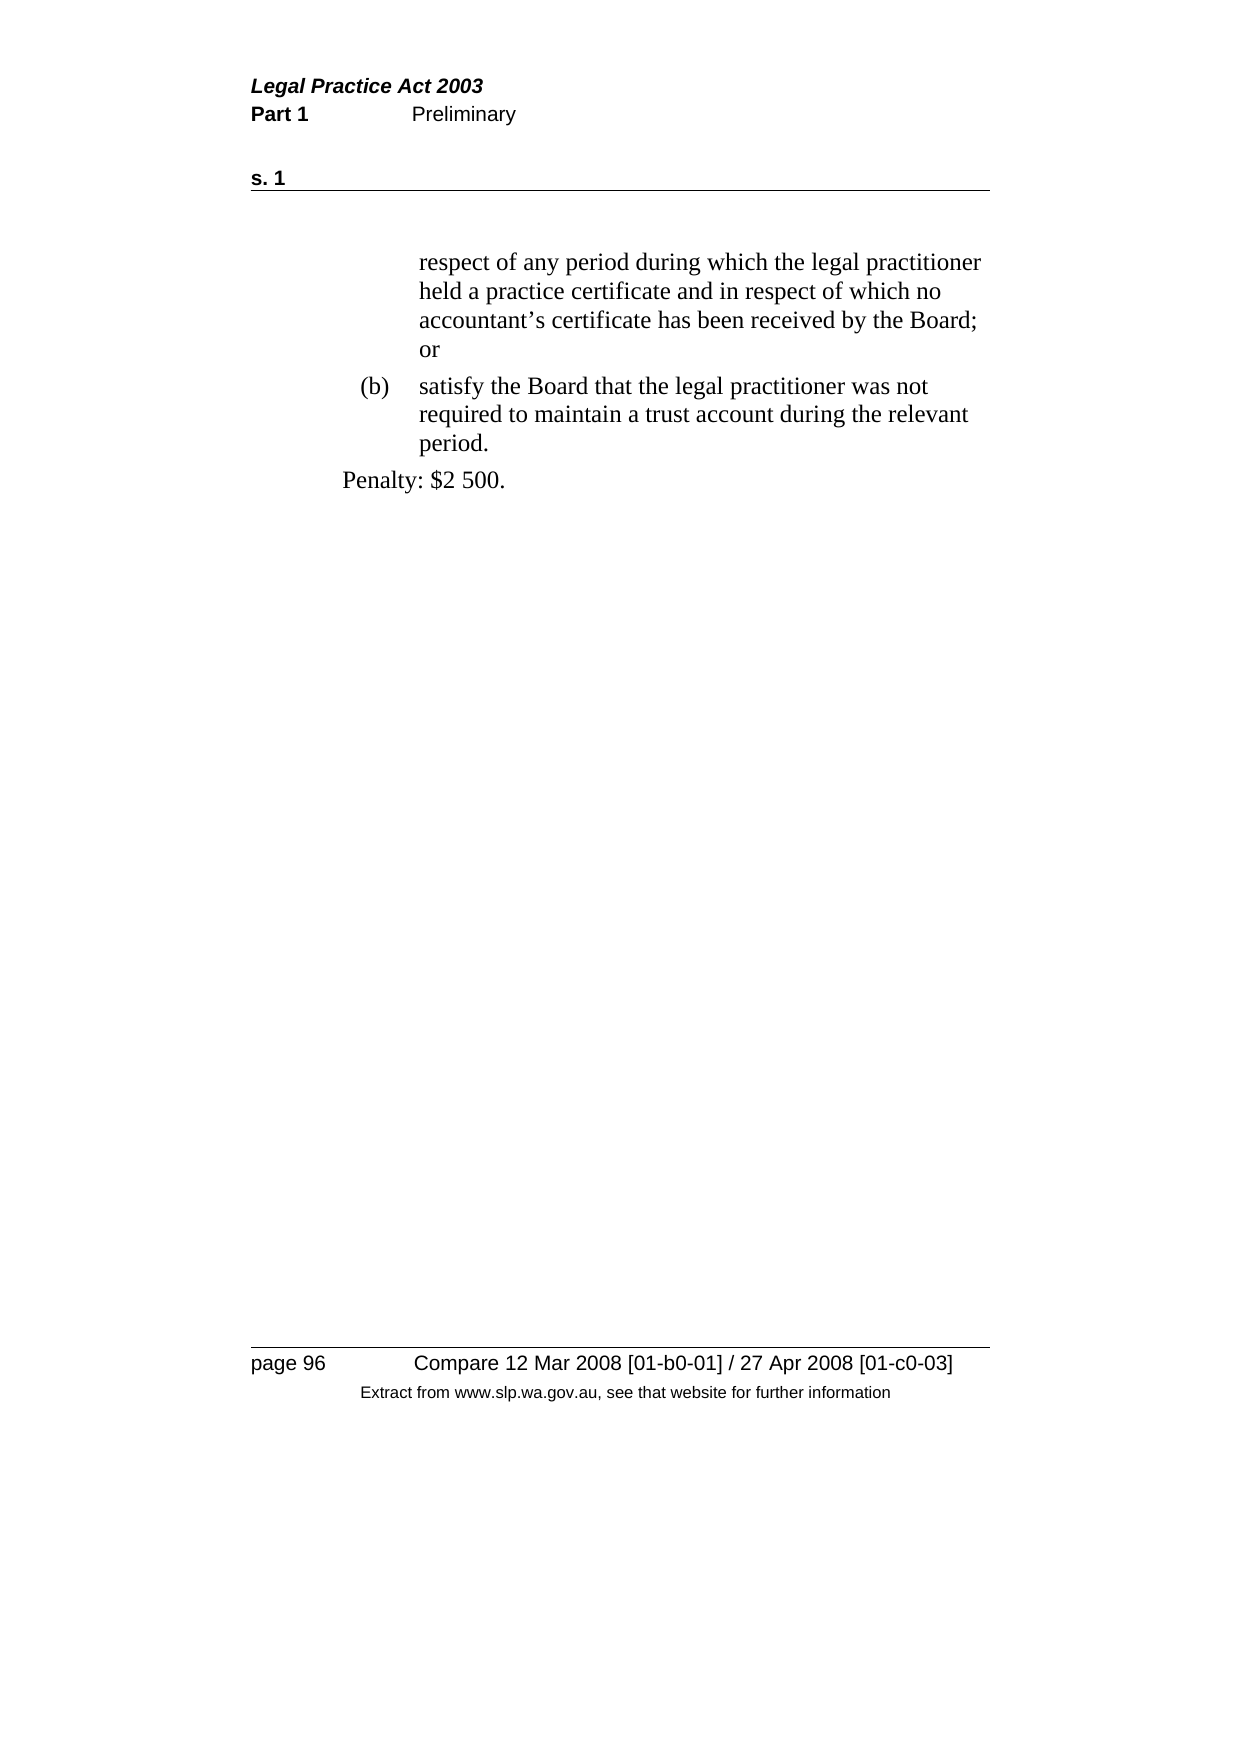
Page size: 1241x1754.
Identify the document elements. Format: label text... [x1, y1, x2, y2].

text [251, 247, 990, 362]
text (b) satisfy the Board that the legal practitioner was not required to maintain a trust account during the relevant period. [251, 371, 990, 457]
text Penalty: $2 500. [251, 465, 990, 494]
